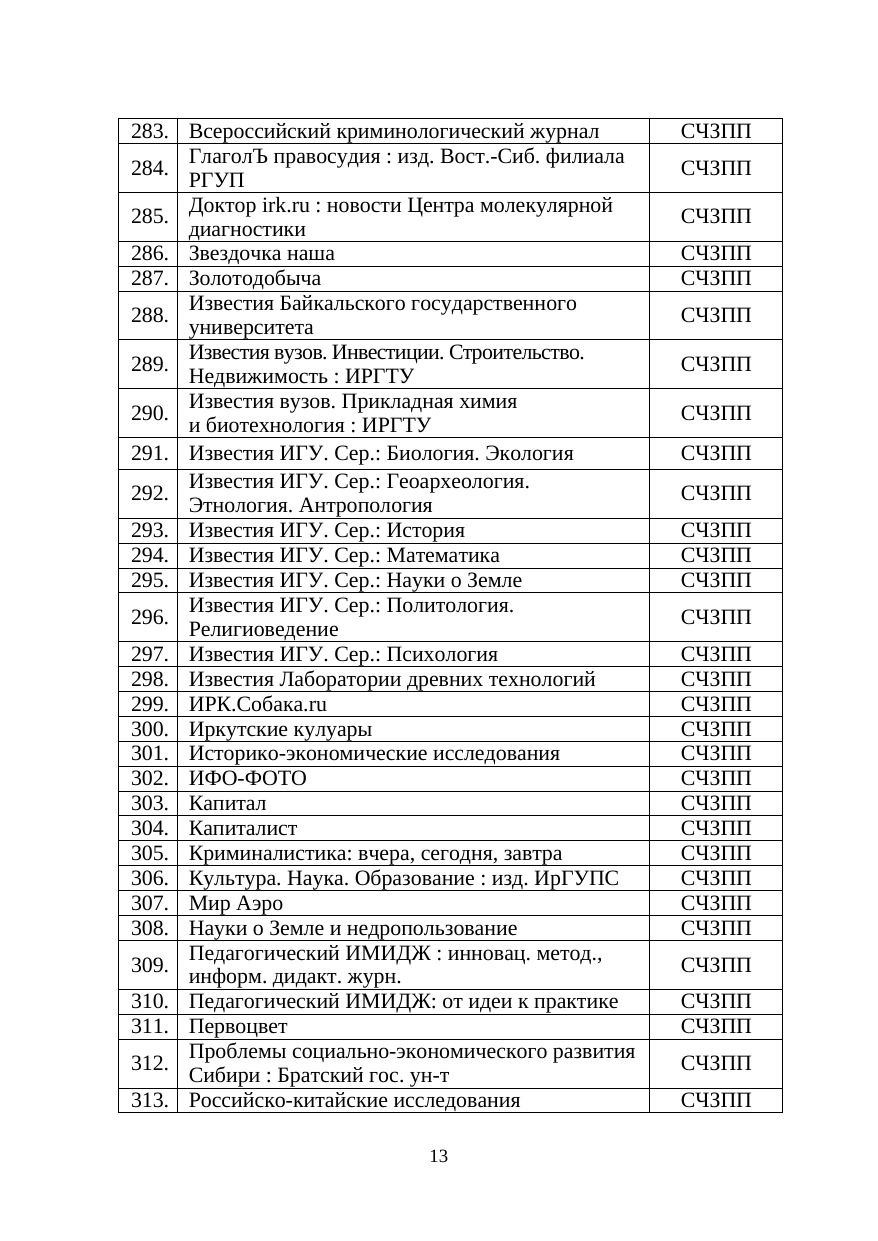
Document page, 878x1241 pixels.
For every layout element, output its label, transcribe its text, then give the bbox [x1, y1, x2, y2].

table_cell Педагогический ИМИДЖ: от идеи к практике [178, 990, 649, 1014]
table_cell [119, 717, 177, 741]
table_cell СЧЗПП [650, 519, 782, 542]
table_cell [119, 692, 177, 716]
table_cell СЧЗПП [650, 916, 782, 940]
table_cell Известия ИГУ. Сер.: История [178, 519, 649, 542]
table_cell СЧЗПП [650, 119, 782, 143]
table_cell ИФО-ФОТО [178, 767, 649, 791]
table_cell [119, 792, 177, 815]
table_cell Известия ИГУ. Сер.: Геоархеология. Этнология. Антропология [178, 470, 649, 518]
table_cell Мир Аэро [178, 891, 649, 915]
table_cell Доктор irk.ru : новости Центра молекулярной диагностики [178, 193, 649, 241]
table_cell СЧЗПП [650, 340, 782, 388]
table_cell СЧЗПП [650, 569, 782, 592]
table_cell [119, 767, 177, 791]
table_cell Известия ИГУ. Сер.: Математика [178, 544, 649, 567]
table_cell СЧЗПП [650, 438, 782, 469]
table_cell СЧЗПП [650, 193, 782, 241]
table_cell Известия ИГУ. Сер.: Науки о Земле [178, 569, 649, 592]
table_cell СЧЗПП [650, 667, 782, 691]
table_cell [119, 816, 177, 840]
table_cell [119, 119, 177, 143]
table_cell СЧЗПП [650, 642, 782, 666]
table_cell СЧЗПП [650, 242, 782, 266]
table_cell [119, 891, 177, 915]
table_cell Криминалистика: вчера, сегодня, завтра [178, 841, 649, 865]
table_cell [119, 292, 177, 339]
table_cell СЧЗПП [650, 1040, 782, 1087]
table_cell Известия ИГУ. Сер.: Биология. Экология [178, 438, 649, 469]
table_cell Культура. Наука. Образование : изд. ИрГУПС [178, 866, 649, 890]
table_cell Всероссийский криминологический журнал [178, 119, 649, 143]
table_cell Первоцвет [178, 1015, 649, 1038]
table_cell [119, 438, 177, 469]
table_cell [119, 941, 177, 989]
table_cell СЧЗПП [650, 389, 782, 437]
table_cell СЧЗПП [650, 717, 782, 741]
table_cell СЧЗПП [650, 866, 782, 890]
table_cell [119, 642, 177, 666]
table_cell Проблемы социально-экономического развития Сибири : Братский гос. ун-т [178, 1040, 649, 1087]
table_cell [119, 667, 177, 691]
table_cell [119, 242, 177, 266]
table_cell Звездочка наша [178, 242, 649, 266]
table_cell [119, 1089, 177, 1112]
table_cell [119, 916, 177, 940]
table_cell Золотодобыча [178, 267, 649, 291]
table_cell СЧЗПП СЛНИЯ [650, 1089, 782, 1112]
table_cell [119, 990, 177, 1014]
table_cell СЧЗПП [650, 267, 782, 291]
table_cell [119, 742, 177, 766]
table_cell [119, 544, 177, 567]
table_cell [178, 1089, 649, 1112]
table_cell Педагогический ИМИДЖ : инновац. метод., информ. дидакт. журн. [178, 941, 649, 989]
table_cell [119, 144, 177, 192]
table_cell СЧЗПП [650, 544, 782, 567]
table_cell Известия Байкальского государственного университета [178, 292, 649, 339]
table_cell Капиталист [178, 816, 649, 840]
table_cell [119, 519, 177, 542]
table_cell [119, 841, 177, 865]
table_cell СЧЗПП [650, 593, 782, 641]
table_cell [119, 866, 177, 890]
table_cell СЧЗПП [650, 1015, 782, 1038]
table_cell Известия ИГУ. Сер.: Психология [178, 642, 649, 666]
table_cell СЧЗПП [650, 470, 782, 518]
table_cell СЧЗПП [650, 891, 782, 915]
table_cell [119, 1015, 177, 1038]
table_cell [119, 193, 177, 241]
table_cell СЧЗПП [650, 816, 782, 840]
table_cell [119, 593, 177, 641]
table_cell [119, 1040, 177, 1087]
table_cell [119, 470, 177, 518]
table_cell СЧЗПП [650, 742, 782, 766]
table_cell СЧЗПП [650, 841, 782, 865]
table_cell СЧЗПП [650, 990, 782, 1014]
table_cell СЧЗПП [650, 941, 782, 989]
table_cell СЧЗПП [650, 292, 782, 339]
table_cell Историко-экономические исследования [178, 742, 649, 766]
table_cell Иркутские кулуары [178, 717, 649, 741]
table_cell [119, 389, 177, 437]
table_cell Известия ИГУ. Сер.: Политология. Религиоведение [178, 593, 649, 641]
table_cell [119, 569, 177, 592]
table_cell Известия Лаборатории древних технологий [178, 667, 649, 691]
table_cell Известия вузов. Прикладная химия и биотехнология : ИРГТУ [178, 389, 649, 437]
table_cell СЧЗПП [650, 692, 782, 716]
table_cell Науки о Земле и недропользование [178, 916, 649, 940]
table_cell [119, 267, 177, 291]
table_cell ГлаголЪ правосудия : изд. Вост.-Сиб. филиала РГУП [178, 144, 649, 192]
table_cell ИРК.Собака.ru [178, 692, 649, 716]
table_cell СЧЗПП [650, 144, 782, 192]
table_cell СЧЗПП [650, 792, 782, 815]
table_cell [119, 340, 177, 388]
table_cell СЧЗПП [650, 767, 782, 791]
table_cell Капитал [178, 792, 649, 815]
table_cell Известия вузов. Инвестиции. Строительство. Недвижимость : ИРГТУ [178, 340, 649, 388]
